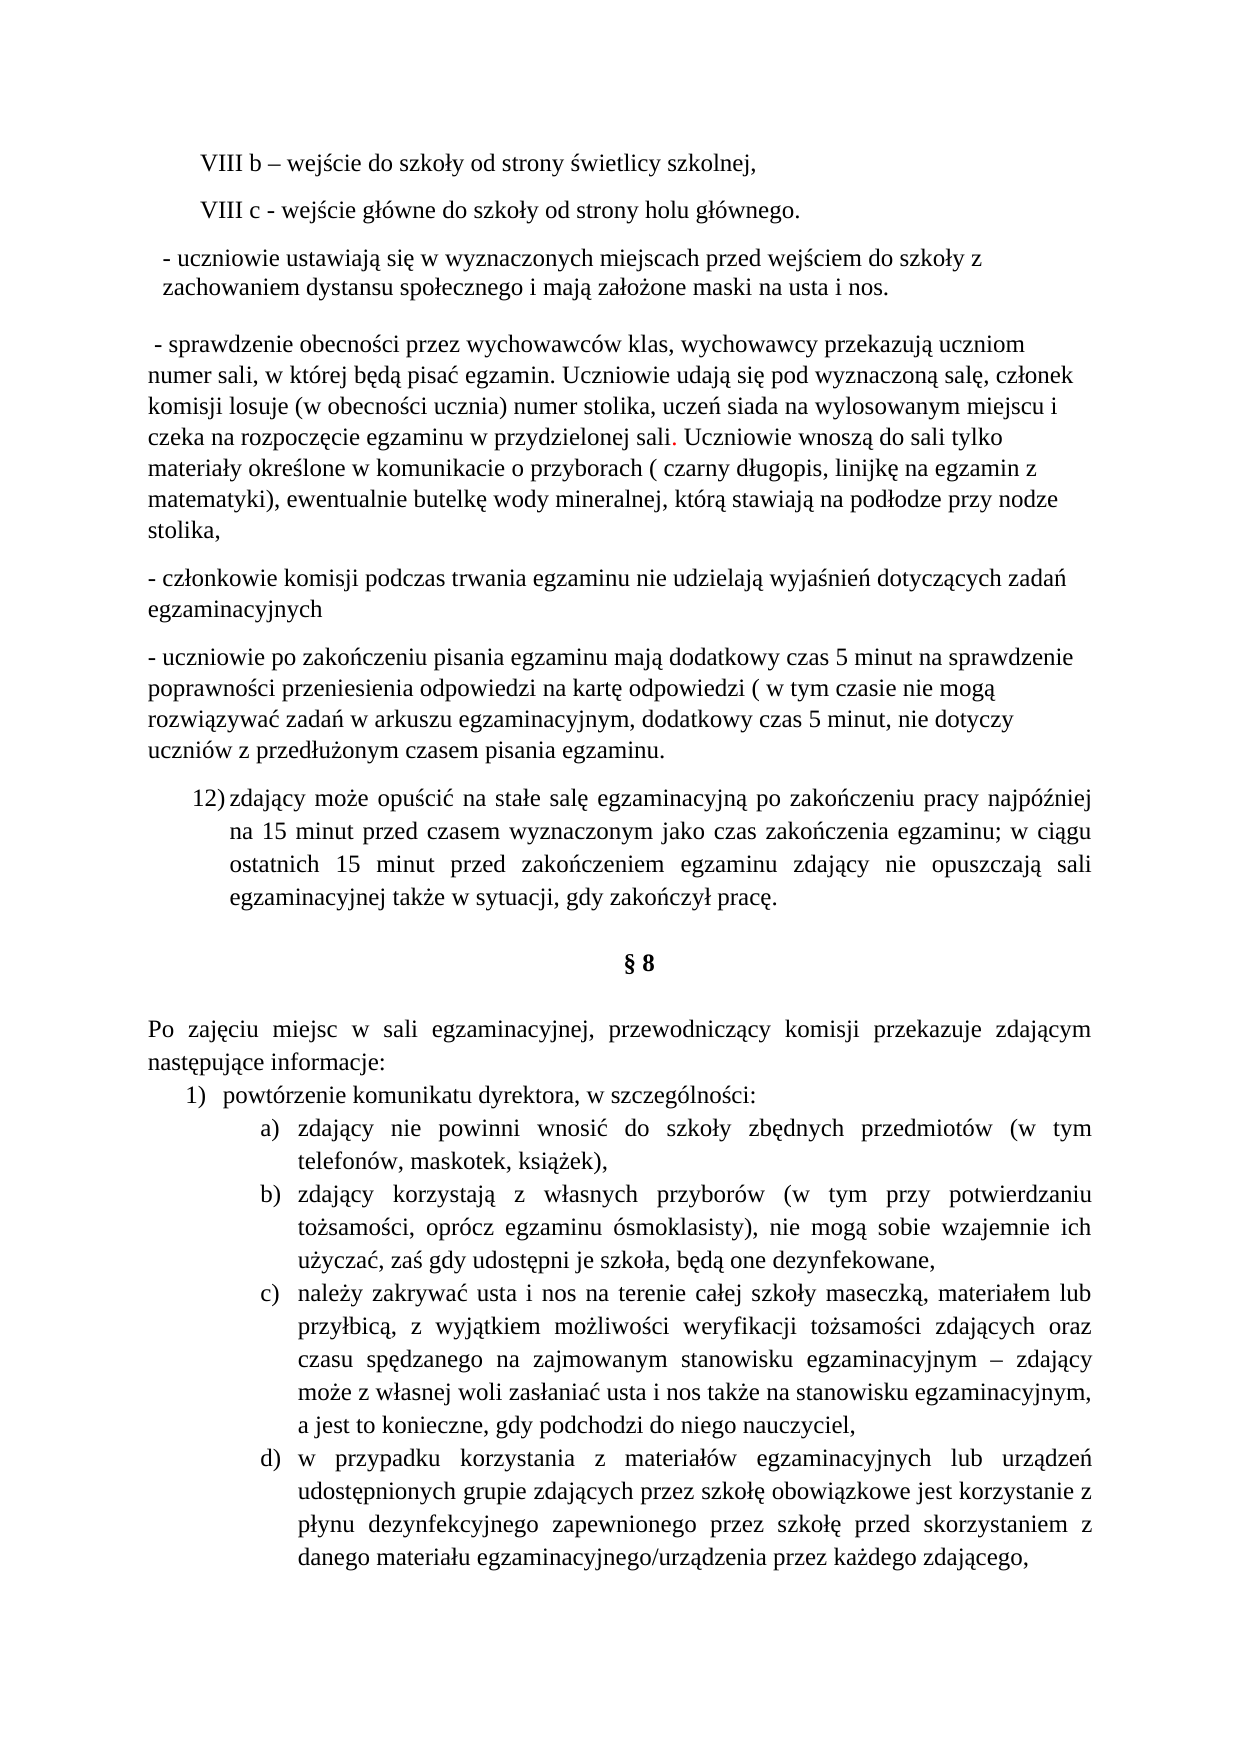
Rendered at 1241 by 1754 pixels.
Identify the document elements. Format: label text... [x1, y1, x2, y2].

text VIII c - wejście główne do szkoły od strony holu głównego. [200, 195, 1093, 224]
text - członkowie komisji podczas trwania egzaminu nie udzielają wyjaśnień dotyczących zadań egzaminacyjnych [148, 563, 1093, 623]
list w przypadku korzystania z materiałów egzaminacyjnych lub urządzeń udostępnionych grupie zdających przez szkołę obowiązkowe jest korzystanie z płynu dezynfekcyjnego zapewnionego przez szkołę przed skorzystaniem z danego materiału egzaminacyjnego/urządzenia przez każdego zdającego, [260, 1443, 1093, 1571]
text § 8 [185, 948, 1093, 977]
list zdający korzystają z własnych przyborów (w tym przy potwierdzaniu tożsamości, oprócz egzaminu ósmoklasisty), nie mogą sobie wzajemnie ich użyczać, zaś gdy udostępni je szkoła, będą one dezynfekowane, [260, 1179, 1093, 1274]
list zdający nie powinni wnosić do szkoły zbędnych przedmiotów (w tym telefonów, maskotek, książek), [260, 1113, 1093, 1175]
list należy zakrywać usta i nos na terenie całej szkoły maseczką, materiałem lub przyłbicą, z wyjątkiem możliwości weryfikacji tożsamości zdających oraz czasu spędzanego na zajmowanym stanowisku egzaminacyjnym – zdający może z własnej woli zasłaniać usta i nos także na stanowisku egzaminacyjnym, a jest to konieczne, gdy podchodzi do niego nauczyciel, [260, 1278, 1093, 1439]
text VIII b – wejście do szkoły od strony świetlicy szkolnej, [200, 148, 1093, 176]
text Po zajęciu miejsc w sali egzaminacyjnej, przewodniczący komisji przekazuje zdającym następujące informacje: [148, 1014, 1093, 1076]
list powtórzenie komunikatu dyrektora, w szczególności: [185, 1080, 1093, 1109]
text - sprawdzenie obecności przez wychowawców klas, wychowawcy przekazują uczniom numer sali, w której będą pisać egzamin. Uczniowie udają się pod wyznaczoną salę, członek komisji losuje (w obecności ucznia) numer stolika, uczeń siada na wylosowanym miejscu i czeka na rozpoczęcie egzaminu w przydzielonej sali. Uczniowie wnoszą do sali tylko materiały określone w komunikacie o przyborach ( czarny długopis, linijkę na egzamin z matematyki), ewentualnie butelkę wody mineralnej, którą stawiają na podłodze przy nodze stolika, [148, 329, 1093, 544]
text - uczniowie ustawiają się w wyznaczonych miejscach przed wejściem do szkoły z zachowaniem dystansu społecznego i mają założone maski na usta i nos. [162, 243, 1093, 301]
list zdający może opuścić na stałe salę egzaminacyjną po zakończeniu pracy najpóźniej na 15 minut przed czasem wyznaczonym jako czas zakończenia egzaminu; w ciągu ostatnich 15 minut przed zakończeniem egzaminu zdający nie opuszczają sali egzaminacyjnej także w sytuacji, gdy zakończył pracę. [192, 783, 1093, 911]
text - uczniowie po zakończeniu pisania egzaminu mają dodatkowy czas 5 minut na sprawdzenie poprawności przeniesienia odpowiedzi na kartę odpowiedzi ( w tym czasie nie mogą rozwiązywać zadań w arkuszu egzaminacyjnym, dodatkowy czas 5 minut, nie dotyczy uczniów z przedłużonym czasem pisania egzaminu. [148, 642, 1093, 764]
